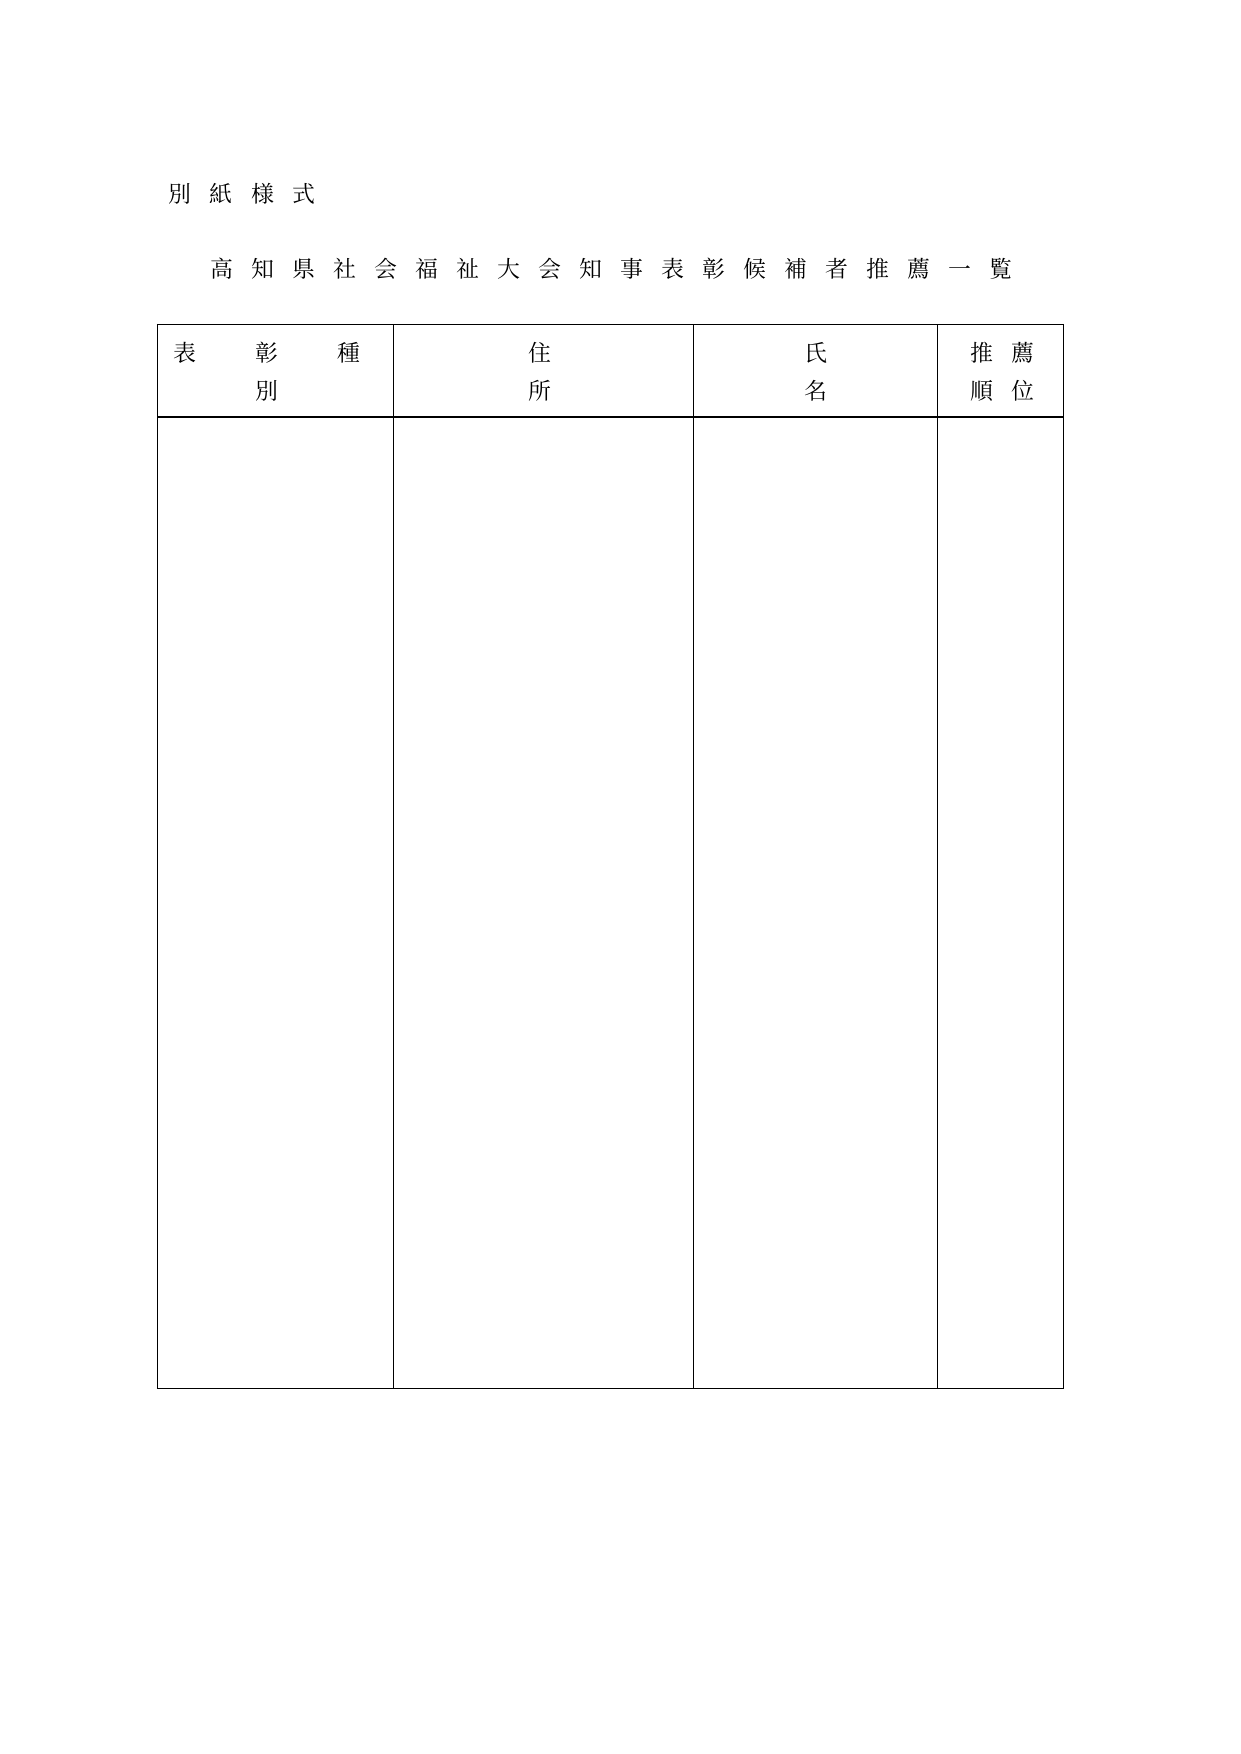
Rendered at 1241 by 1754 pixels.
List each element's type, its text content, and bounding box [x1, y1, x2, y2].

table_cell [694, 418, 937, 1388]
table_header 推薦順位 [938, 325, 1063, 416]
table_cell [158, 418, 393, 1388]
text 高知県社会福祉大会知事表彰候補者推薦一覧 [169, 249, 1072, 286]
table_cell [394, 418, 693, 1388]
table_header 氏 名 [694, 325, 937, 416]
table_cell [938, 418, 1063, 1388]
table_header 住 所 [394, 325, 693, 416]
table_header 表 彰 種 別 [158, 325, 393, 416]
text 別紙様式 [169, 174, 1072, 211]
